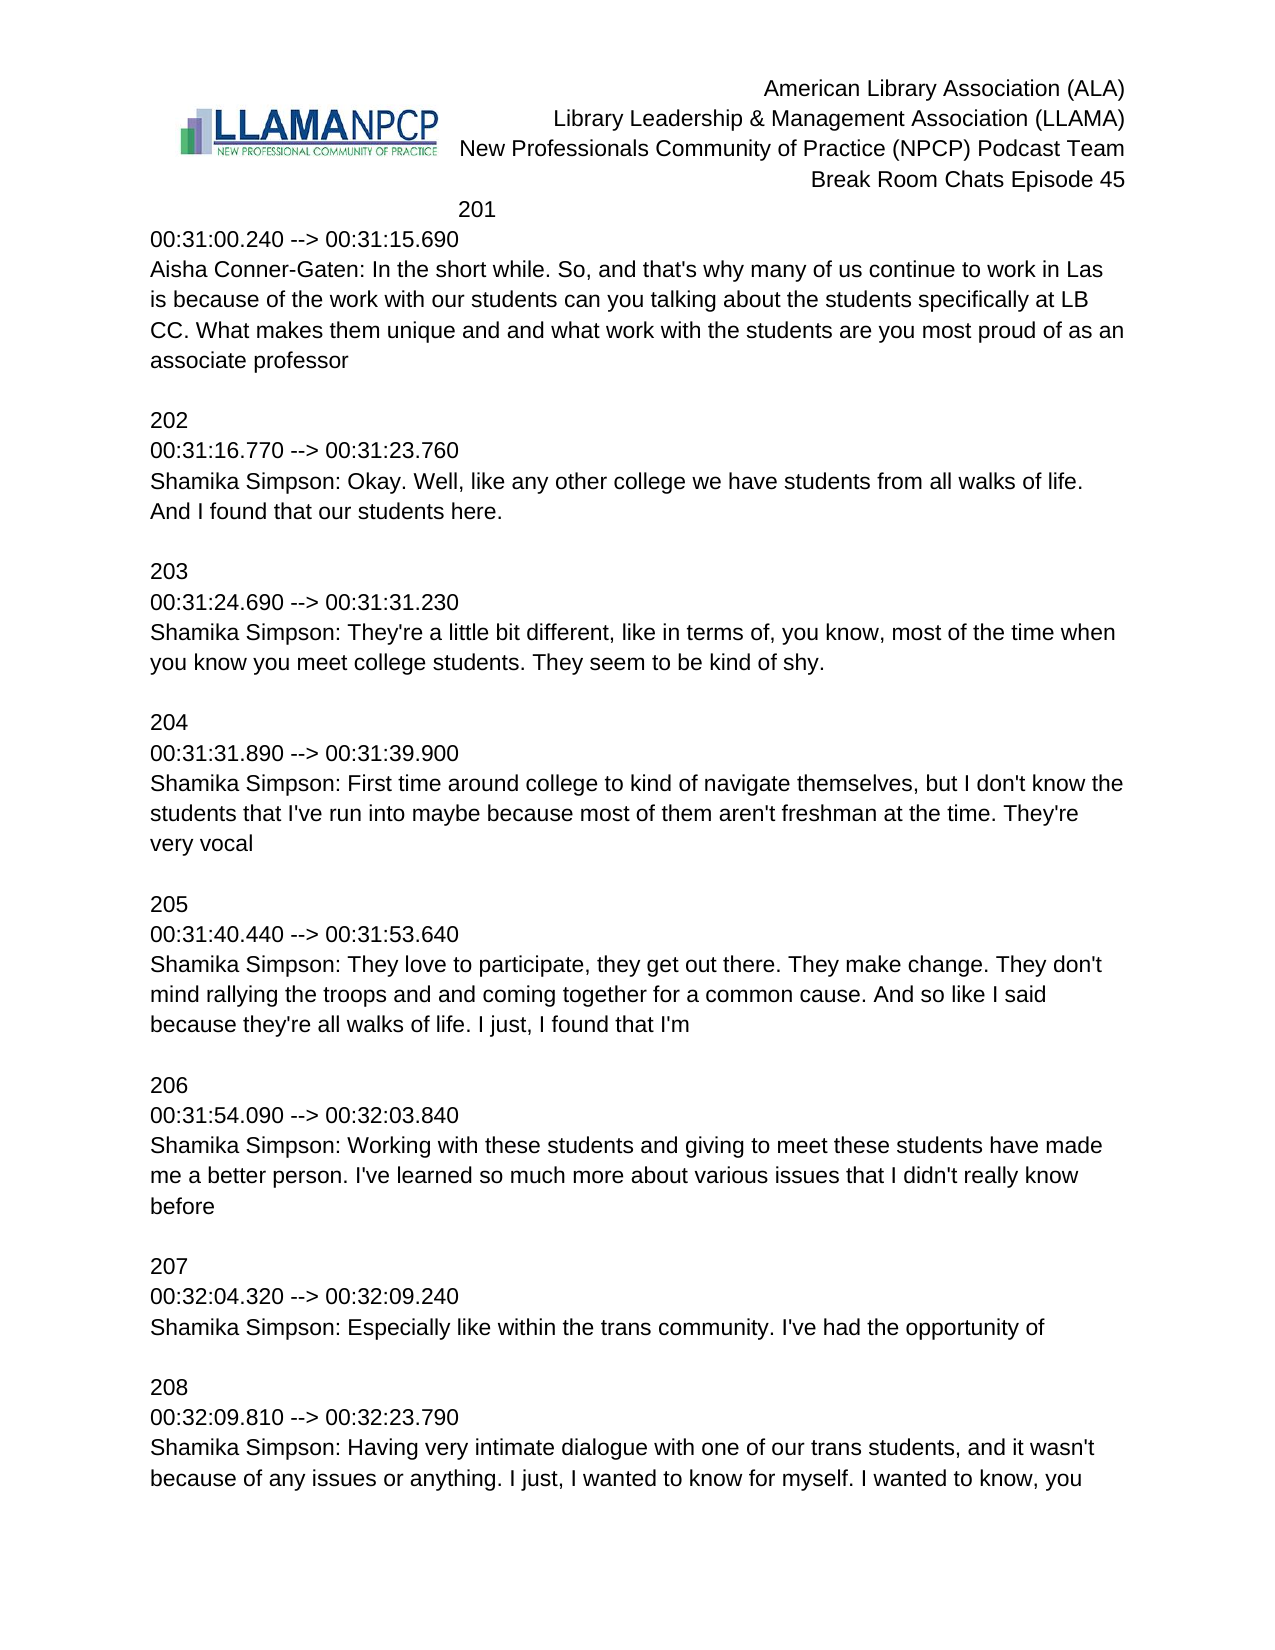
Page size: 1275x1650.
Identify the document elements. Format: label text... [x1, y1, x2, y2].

text 00:31:00.240 --> 00:31:15.690 [150, 226, 1125, 252]
text 206 [150, 1072, 1125, 1098]
text 201 [150, 196, 1125, 222]
text Shamika Simpson: First time around college to kind of navigate themselves, but I don't know the students that I've run into maybe because most of them aren't freshman at the time. They're very vocal [150, 770, 1125, 857]
text 205 [150, 891, 1125, 917]
text Aisha Conner-Gaten: In the short while. So, and that's why many of us continue to work in Las is because of the work with our students can you talking about the students specifically at LB CC. What makes them unique and and what work with the students are you most proud of as an associate professor [150, 256, 1125, 373]
text Shamika Simpson: They're a little bit different, like in terms of, you know, most of the time when you know you meet college students. They seem to be kind of shy. [150, 619, 1125, 675]
text 00:31:54.090 --> 00:32:03.840 [150, 1102, 1125, 1128]
text Shamika Simpson: They love to participate, they get out there. They make change. They don't mind rallying the troops and and coming together for a common cause. And so like I said because they're all walks of life. I just, I found that I'm [150, 951, 1125, 1038]
text Shamika Simpson: Working with these students and giving to meet these students have made me a better person. I've learned so much more about various issues that I didn't really know before [150, 1132, 1125, 1219]
text 204 [150, 709, 1125, 736]
text 00:31:40.440 --> 00:31:53.640 [150, 921, 1125, 947]
text 00:31:16.770 --> 00:31:23.760 [150, 437, 1125, 464]
text 202 [150, 407, 1125, 434]
text Shamika Simpson: Especially like within the trans community. I've had the opportunity of [150, 1313, 1125, 1340]
text 207 [150, 1253, 1125, 1279]
text 208 [150, 1374, 1125, 1400]
text Shamika Simpson: Okay. Well, like any other college we have students from all walks of life. And I found that our students here. [150, 468, 1125, 524]
text 00:31:24.690 --> 00:31:31.230 [150, 588, 1125, 615]
text 00:32:09.810 --> 00:32:23.790 [150, 1404, 1125, 1431]
text 00:31:31.890 --> 00:31:39.900 [150, 739, 1125, 766]
text 203 [150, 558, 1125, 585]
text 00:32:04.320 --> 00:32:09.240 [150, 1283, 1125, 1310]
picture [175, 91, 440, 179]
